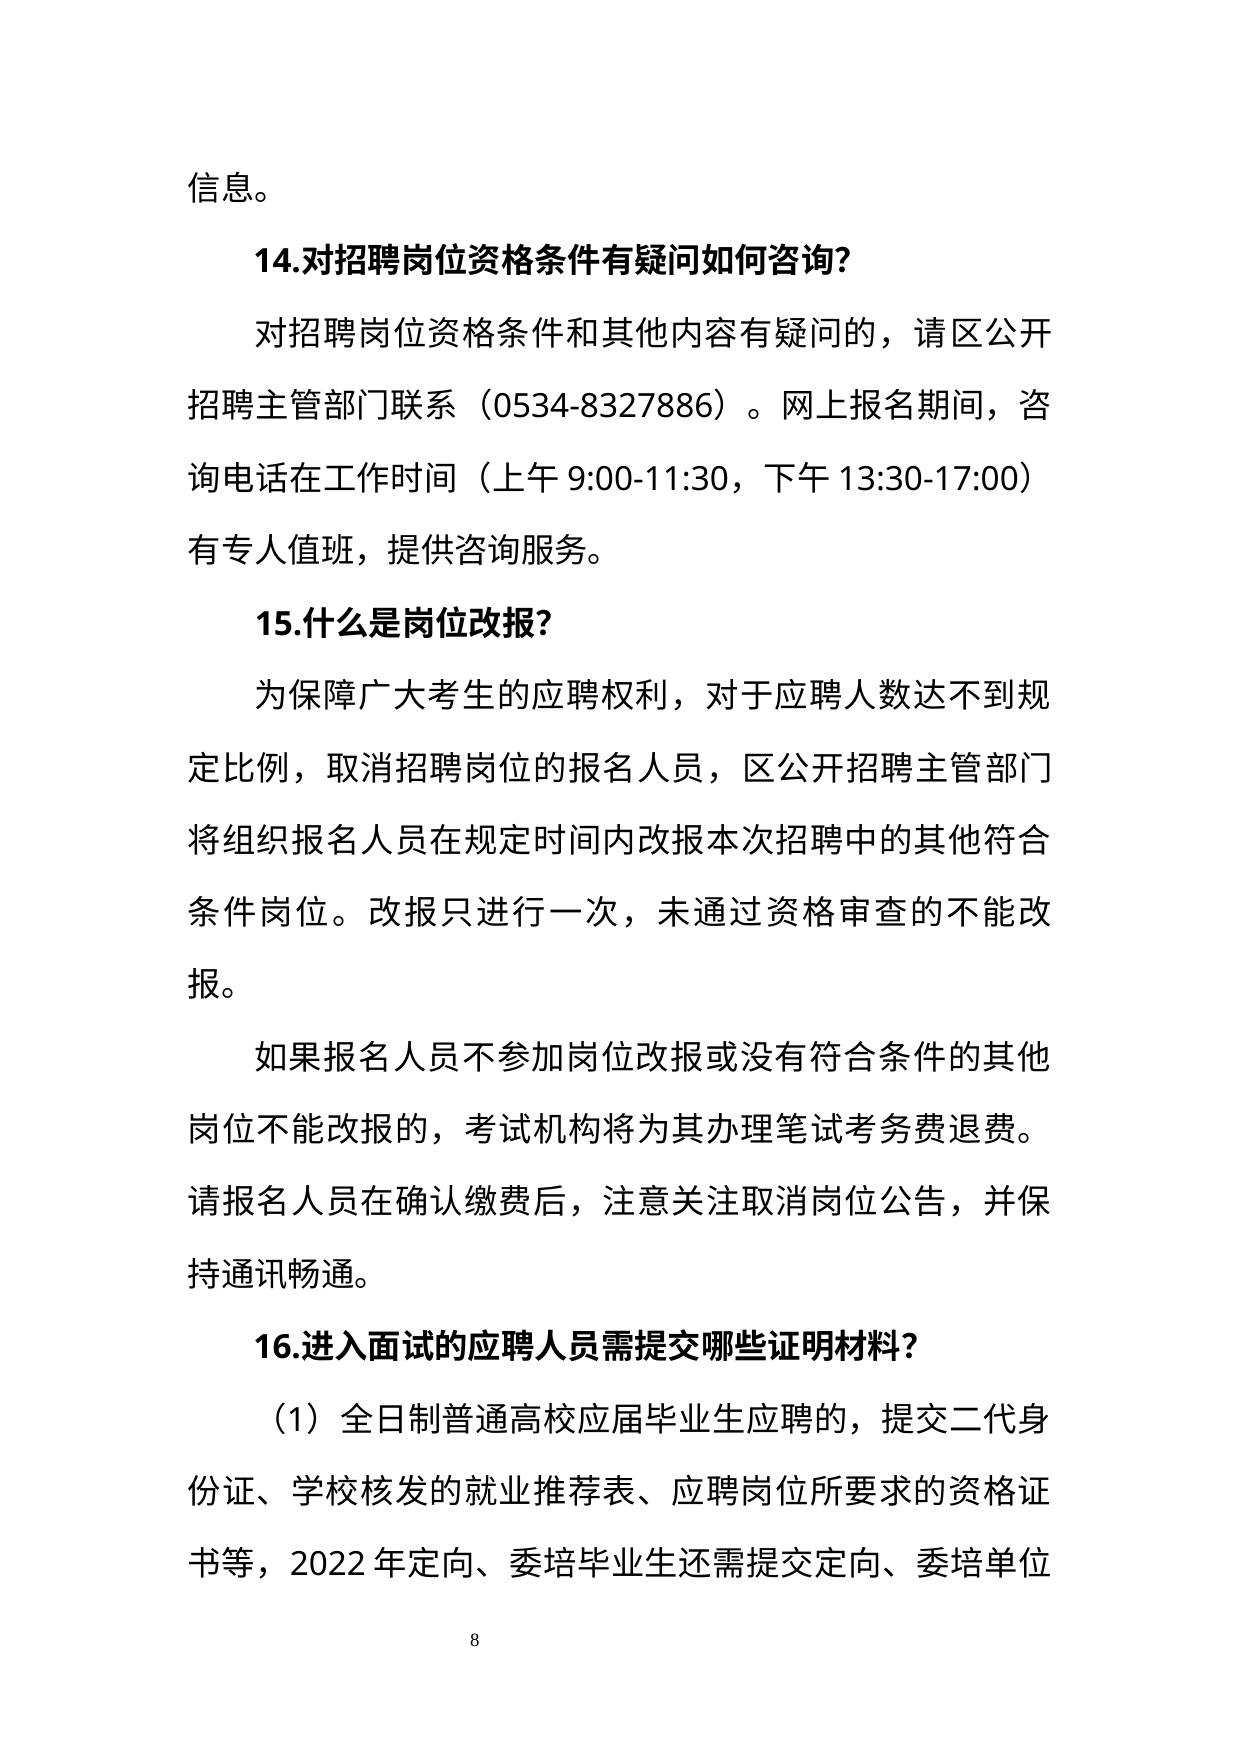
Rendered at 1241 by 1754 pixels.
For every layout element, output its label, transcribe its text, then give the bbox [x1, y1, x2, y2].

text 如果报名人员不参加岗位改报或没有符合条件的其他岗位不能改报的，考试机构将为其办理笔试考务费退费。请报名人员在确认缴费后，注意关注取消岗位公告，并保持通讯畅通。 [187, 1031, 1053, 1296]
text 16.进入面试的应聘人员需提交哪些证明材料？ [187, 1320, 1053, 1368]
text 对招聘岗位资格条件和其他内容有疑问的，请区公开招聘主管部门联系（0534-8327886）。网上报名期间，咨询电话在工作时间（上午9:00-11:30，下午13:30-17:00）有专人值班，提供咨询服务。 [187, 307, 1053, 572]
text 14.对招聘岗位资格条件有疑问如何咨询？ [187, 234, 1053, 283]
list 15.什么是岗位改报？ [187, 596, 1053, 645]
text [187, 1392, 1053, 1586]
text 为保障广大考生的应聘权利，对于应聘人数达不到规定比例，取消招聘岗位的报名人员，区公开招聘主管部门将组织报名人员在规定时间内改报本次招聘中的其他符合条件岗位。改报只进行一次，未通过资格审查的不能改报。 [187, 669, 1053, 1006]
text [187, 162, 1053, 210]
